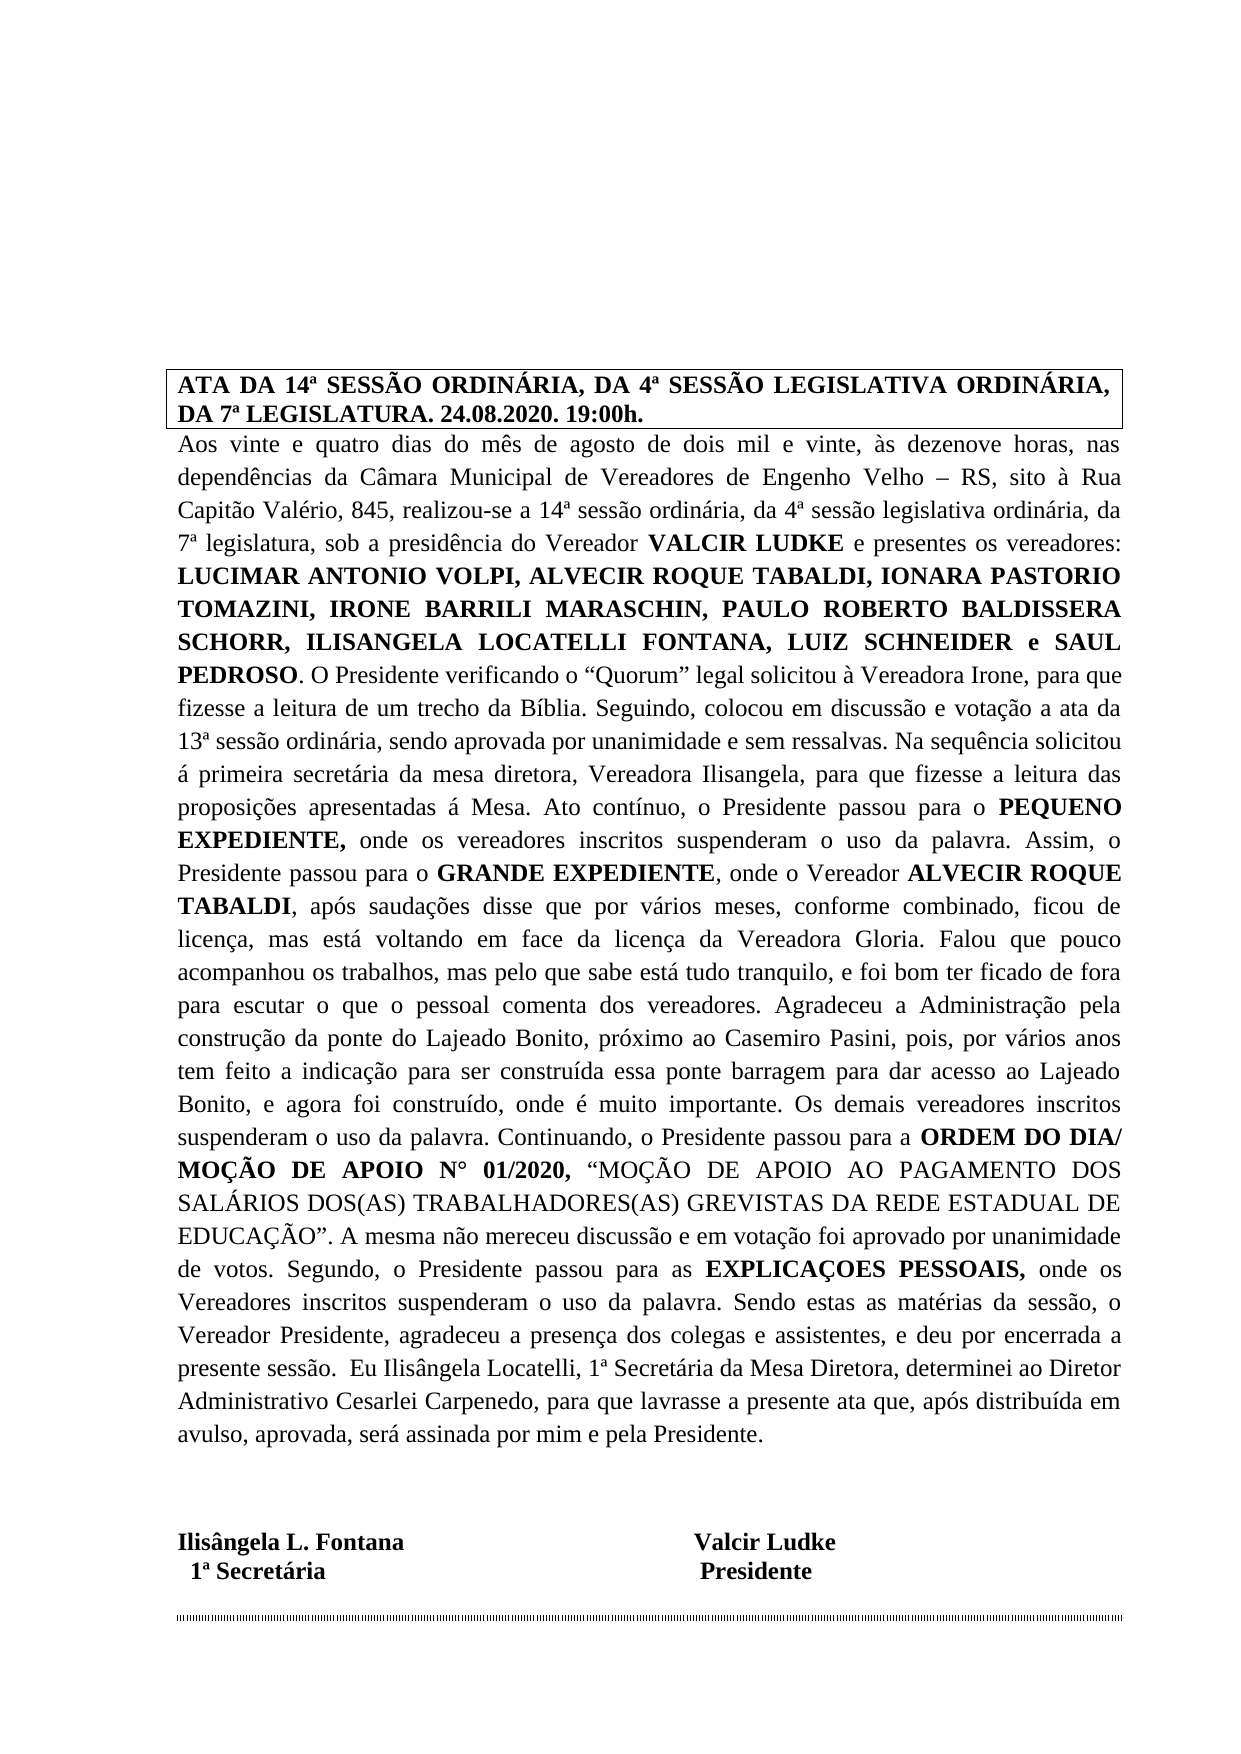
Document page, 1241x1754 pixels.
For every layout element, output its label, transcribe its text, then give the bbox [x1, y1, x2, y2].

text Ilisângela L. Fontana Valcir Ludke [177, 1527, 1122, 1556]
text 1ª Secretária Presidente [177, 1556, 1122, 1584]
text Aos vinte e quatro dias do mês de agosto de dois mil e vinte, às dezenove horas, nas dependências da Câmara Municipal de Vereadores de Engenho Velho – RS, sito à Rua Capitão Valério, 845, realizou-se a 14ª sessão ordinária, da 4ª sessão legislativa ordinária, da 7ª legislatura, sob a presidência do Vereador VALCIR LUDKE e presentes os vereadores: LUCIMAR ANTONIO VOLPI, ALVECIR ROQUE TABALDI, IONARA PASTORIO TOMAZINI, IRONE BARRILI MARASCHIN, PAULO ROBERTO BALDISSERA SCHORR, ILISANGELA LOCATELLI FONTANA, LUIZ SCHNEIDER e SAUL PEDROSO. O Presidente verificando o “Quorum” legal solicitou à Vereadora Irone, epara que fizesse a leitura de um trecho da Bíblia. Seguindo, colocou em discussão e votação a ata da 13ª sessão ordinária, sendo aprovada por unanimidade e sem ressalvas. Na sequência solicitou á primeira secretária da mesa diretora, Vereadora Ilisangela, para que fizesse a leitura das proposições apresentadas á Mesa. Ato contínuo, o Presidente passou para o PEQUENO EXPEDIENTE, onde os vereadores inscritos suspenderam o uso da palavra. Assim, o Presidente passou para o GRANDE EXPEDIENTE, onde o Vereador ALVECIR ROQUE TABALDI, após saudações disse que por vários meses, conforme combinado, ficou de licença, mas está voltando em face da licença da Vereadora Gloria. Falou que pouco acompanhou os trabalhos, mas pelo que sabe está tudo tranquilo, e foi bom ter ficado de fora para escutar o que o pessoal comenta dos vereadores. Agradeceu a Administração pela construção da ponte do Lajeado Bonito, próximo ao Casemiro Pasini, pois, por vários anos tem feito a indicação para ser construída essa ponte barragem para dar acesso ao Lajeado Bonito, e agora foi construído, onde é muito importante. Os demais vereadores inscritos suspenderam o uso da palavra. Continuando, o Presidente passou para a ORDEM DO DIA/ MOÇÃO DE APOIO N° 01/2020, “MOÇÃO DE APOIO AO PAGAMENTO DOS SALÁRIOS DOS(AS) TRABALHADORES(AS) GREVISTAS DA REDE ESTADUAL DE EDUCAÇÃO”. A mesma não mereceu discussão e em votação foi aprovado por unanimidade de votos. Segundo, o Presidente passou para as EXPLICAÇOES PESSOAIS, onde os Vereadores inscritos suspenderam o uso da palavra. Sendo estas as matérias da sessão, o Vereador Presidente, agradeceu a presença dos colegas e assistentes, e deu por encerrada a presente sessão. Eu Ilisângela Locatelli, 1ª Secretária da Mesa Diretora, determinei ao Diretor Administrativo Cesarlei Carpenedo, para que lavrasse a presente ata que, após distribuída em avulso, aprovada, será assinada por mim e pela Presidente. [177, 429, 1122, 1448]
table_header ATA DA 14ª SESSÃO ORDINÁRIA, DA 4ª SESSÃO LEGISLATIVA ORDINÁRIA, DA 7ª LEGISLATURA. 24.08.2020. 19:00h. [167, 370, 1122, 428]
